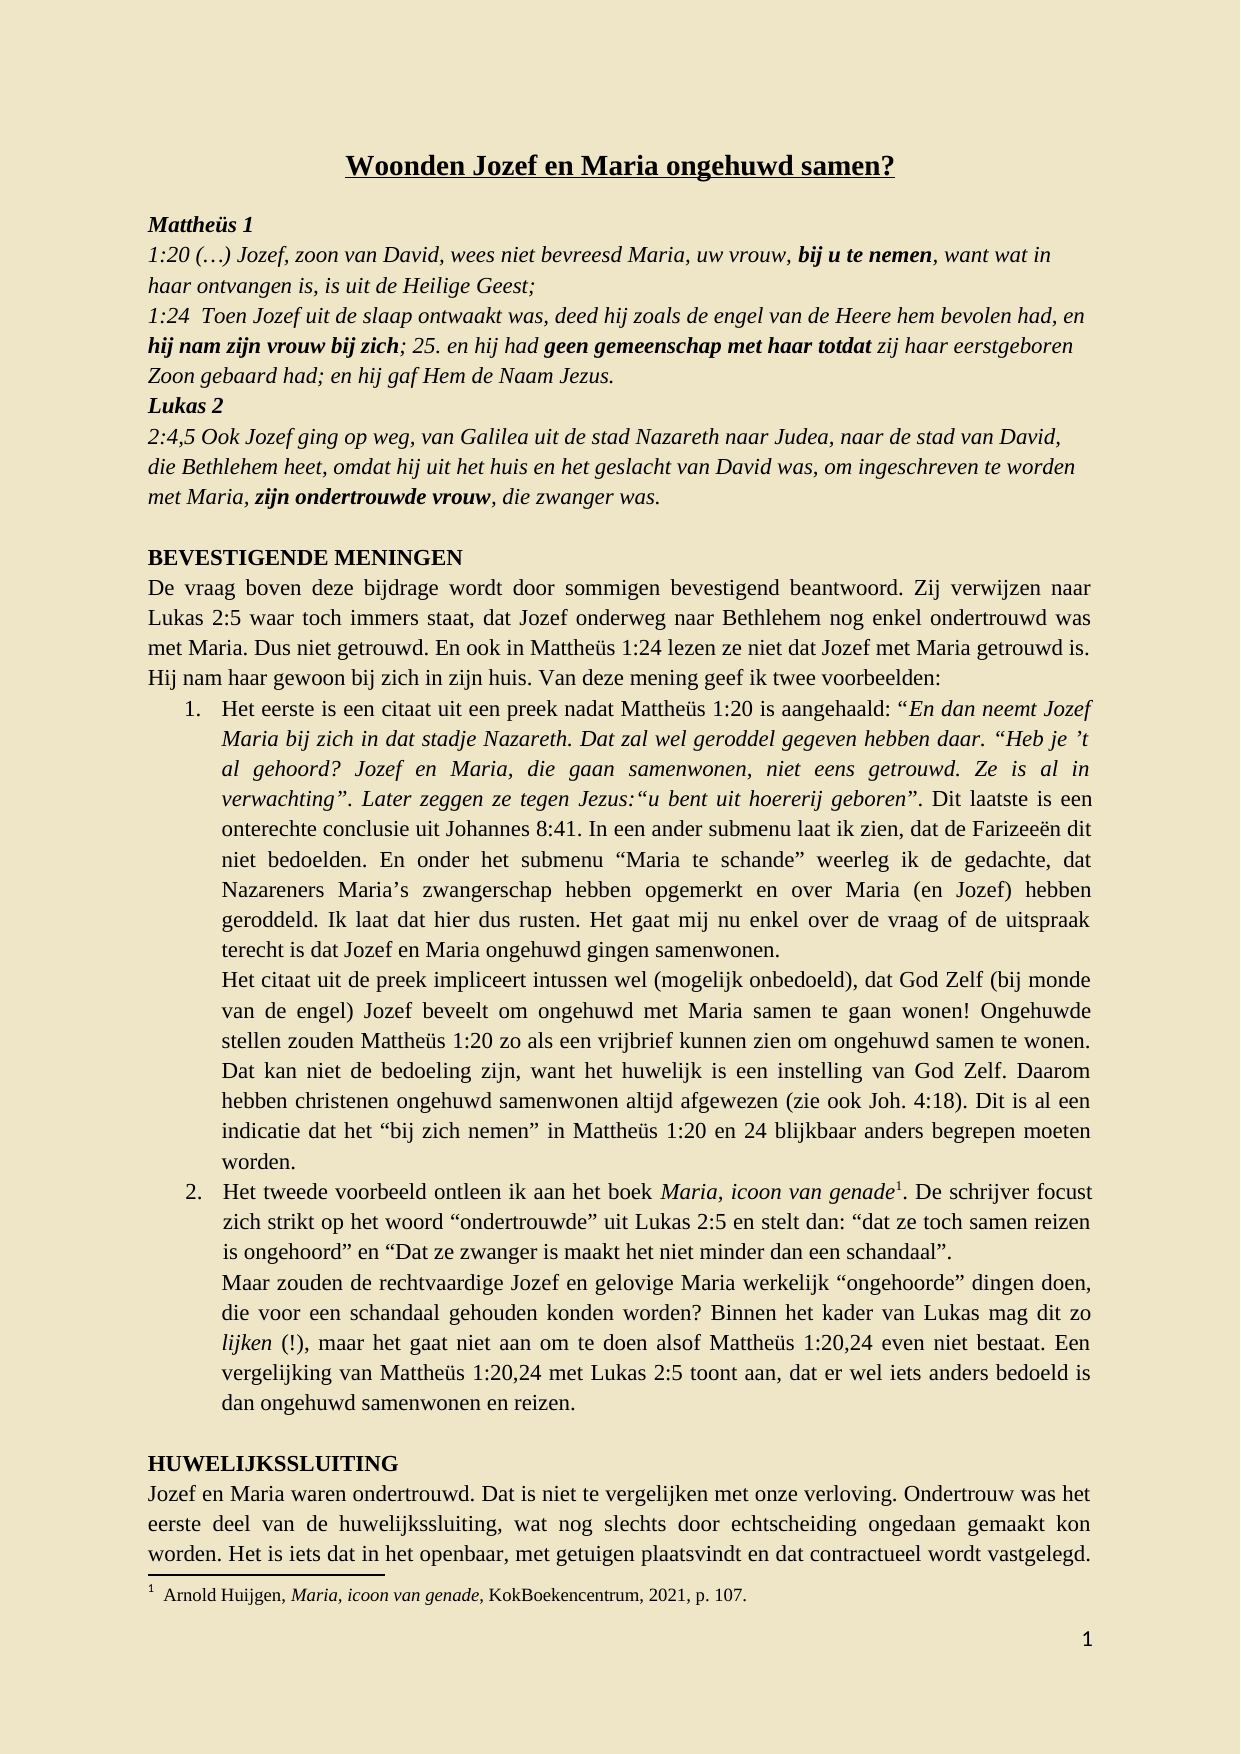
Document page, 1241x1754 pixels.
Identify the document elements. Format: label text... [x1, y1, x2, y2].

text Woonden Jozef en Maria ongehuwd samen? [148, 148, 1093, 181]
text BEVESTIGENDE MENINGEN [148, 544, 1093, 570]
text Mattheüs 1 [148, 211, 1093, 238]
text 1:20 (…) Jozef, zoon van David, wees niet bevreesd Maria, uw vrouw, bij u te nemen, want wat in haar ontvangen is, is uit de Heilige Geest; [148, 242, 1093, 298]
text 2:4,5 Ook Jozef ging op weg, van Galilea uit de stad Nazareth naar Judea, naar de stad van David, die Bethlehem heet, omdat hij uit het huis en het geslacht van David was, om ingeschreven te worden met Maria, zijn ondertrouwde vrouw, die zwanger was. [148, 423, 1093, 509]
list Het tweede voorbeeld ontleen ik aan het boek Maria, icoon van genade. De schrijver focust zich strikt op het woord “ondertrouwde” uit Lukas 2:5 en stelt dan: “dat ze toch samen reizen is ongehoord” en “Dat ze zwanger is maakt het niet minder dan een schandaal”. [185, 1178, 1093, 1265]
text Het citaat uit de preek impliceert intussen wel (mogelijk onbedoeld), dat God Zelf (bij monde van de engel) Jozef beveelt om ongehuwd met Maria samen te gaan wonen! Ongehuwde stellen zouden Mattheüs 1:20 zo als een vrijbrief kunnen zien om ongehuwd samen te wonen. Dat kan niet de bedoeling zijn, want het huwelijk is een instelling van God Zelf. Daarom hebben christenen ongehuwd samenwonen altijd afgewezen (zie ook Joh. 4:18). Dit is al een indicatie dat het “bij zich nemen” in Mattheüs 1:20 en 24 blijkbaar anders begrepen moeten worden. [221, 967, 1093, 1174]
list Het eerste is een citaat uit een preek nadat Mattheüs 1:20 is aangehaald: “En dan neemt Jozef Maria bij zich in dat stadje Nazareth. Dat zal wel geroddel gegeven hebben daar. “Heb je ’t al gehoord? Jozef en Maria, die gaan samenwonen, niet eens getrouwd. Ze is al in verwachting”. Later zeggen ze tegen Jezus:“u bent uit hoererij geboren”. Dit laatste is een onterechte conclusie uit Johannes 8:41. In een ander submenu laat ik zien, dat de Farizeeën dit niet bedoelden. En onder het submenu “Maria te schande” weerleg ik de gedachte, dat Nazareners Maria’s zwangerschap hebben opgemerkt en over Maria (en Jozef) hebben geroddeld. Ik laat dat hier dus rusten. Het gaat mij nu enkel over de vraag of de uitspraak terecht is dat Jozef en Maria ongehuwd gingen samenwonen. [184, 695, 1093, 963]
text Maar zouden de rechtvaardige Jozef en gelovige Maria werkelijk “ongehoorde” dingen doen, die voor een schandaal gehouden konden worden? Binnen het kader van Lukas mag dit zo lijken (!), maar het gaat niet aan om te doen alsof Mattheüs 1:20,24 even niet bestaat. Een vergelijking van Mattheüs 1:20,24 met Lukas 2:5 toont aan, dat er wel iets anders bedoeld is dan ongehuwd samenwonen en reizen. [221, 1269, 1093, 1416]
text 1:24 Toen Jozef uit de slaap ontwaakt was, deed hij zoals de engel van de Heere hem bevolen had, en hij nam zijn vrouw bij zich; 25. en hij had geen gemeenschap met haar totdat zij haar eerstgeboren Zoon gebaard had; en hij gaf Hem de Naam Jezus. [148, 302, 1093, 389]
text Lukas 2 [148, 393, 1093, 419]
text De vraag boven deze bijdrage wordt door sommigen bevestigend beantwoord. Zij verwijzen naar Lukas 2:5 waar toch immers staat, dat Jozef onderweg naar Bethlehem nog enkel ondertrouwd was met Maria. Dus niet getrouwd. En ook in Mattheüs 1:24 lezen ze niet dat Jozef met Maria getrouwd is. Hij nam haar gewoon bij zich in zijn huis. Van deze mening geef ik twee voorbeelden: [148, 574, 1093, 691]
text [148, 1480, 1093, 1567]
text HUWELIJKSSLUITING [148, 1450, 1093, 1476]
